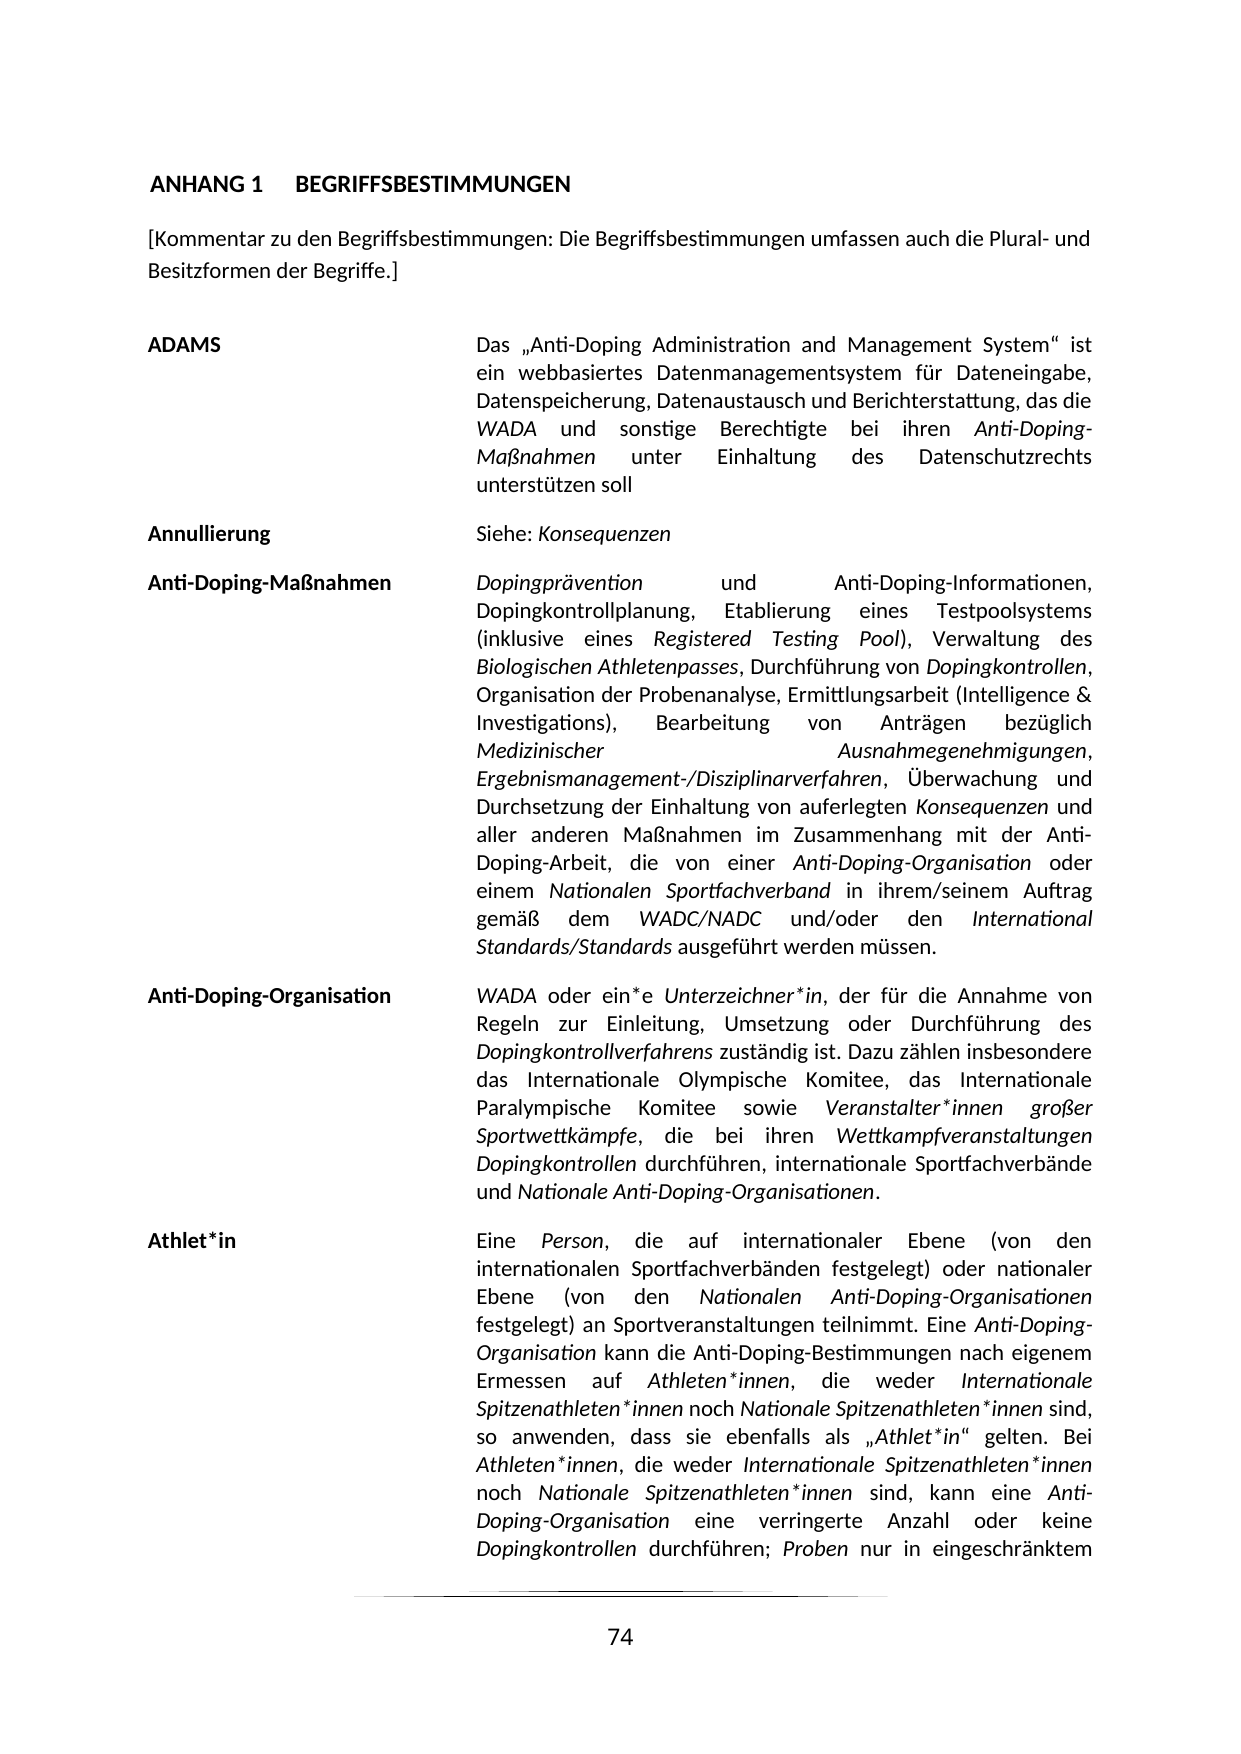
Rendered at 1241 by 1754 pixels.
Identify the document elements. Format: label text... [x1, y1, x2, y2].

text [Kommentar zu den Begriffsbestimmungen: Die Begriffsbestimmungen umfassen auch die Plural- und Besitzformen der Begriffe.] [148, 224, 1093, 284]
table_cell Annullierung [136, 499, 465, 547]
table_cell Anti-Doping-Maßnahmen [136, 547, 465, 960]
table_cell Siehe: Konsequenzen [465, 499, 1104, 547]
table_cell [465, 1205, 1104, 1562]
table_header ADAMS [136, 310, 465, 498]
table_cell Dopingprävention und Anti-Doping-Informationen, Dopingkontrollplanung, Etablierung eines Testpoolsystems (inklusive eines Registered Testing Pool), Verwaltung des Biologischen Athletenpasses, Durchführung von Dopingkontrollen, Organisation der Probenanalyse, Ermittlungsarbeit (Intelligence & Investigations), Bearbeitung von Anträgen bezüglich Medizinischer Ausnahmegenehmigungen, Ergebnismanagement-/Disziplinarverfahren, Überwachung und Durchsetzung der Einhaltung von auferlegten Konsequenzen und aller anderen Maßnahmen im Zusammenhang mit der Anti-Doping-Arbeit, die von einer Anti-Doping-Organisation oder einem Nationalen Sportfachverband in ihrem/seinem Auftrag gemäß dem WADC/NADC und/oder den International Standards/Standards ausgeführt werden müssen. [465, 547, 1104, 960]
table_cell Athlet*in [136, 1205, 465, 1562]
table_header Das „Anti-Doping Administration and Management System“ ist ein webbasiertes Datenmanagementsystem für Dateneingabe, Datenspeicherung, Datenaustausch und Berichterstattung, das die WADA und sonstige Berechtigte bei ihren Anti-Doping-Maßnahmen unter Einhaltung des Datenschutzrechts unterstützen soll [465, 310, 1104, 498]
subtitle ANHANG 1 BEGRIFFSBESTIMMUNGEN [150, 168, 1093, 199]
table_cell WADA oder ein*e Unterzeichner*in, der für die Annahme von Regeln zur Einleitung, Umsetzung oder Durchführung des Dopingkontrollverfahrens zuständig ist. Dazu zählen insbesondere das Internationale Olympische Komitee, das Internationale Paralympische Komitee sowie Veranstalter*innen großer Sportwettkämpfe, die bei ihren Wettkampfveranstaltungen Dopingkontrollen durchführen, internationale Sportfachverbände und Nationale Anti-Doping-Organisationen. [465, 960, 1104, 1205]
table_cell Anti-Doping-Organisation [136, 960, 465, 1205]
